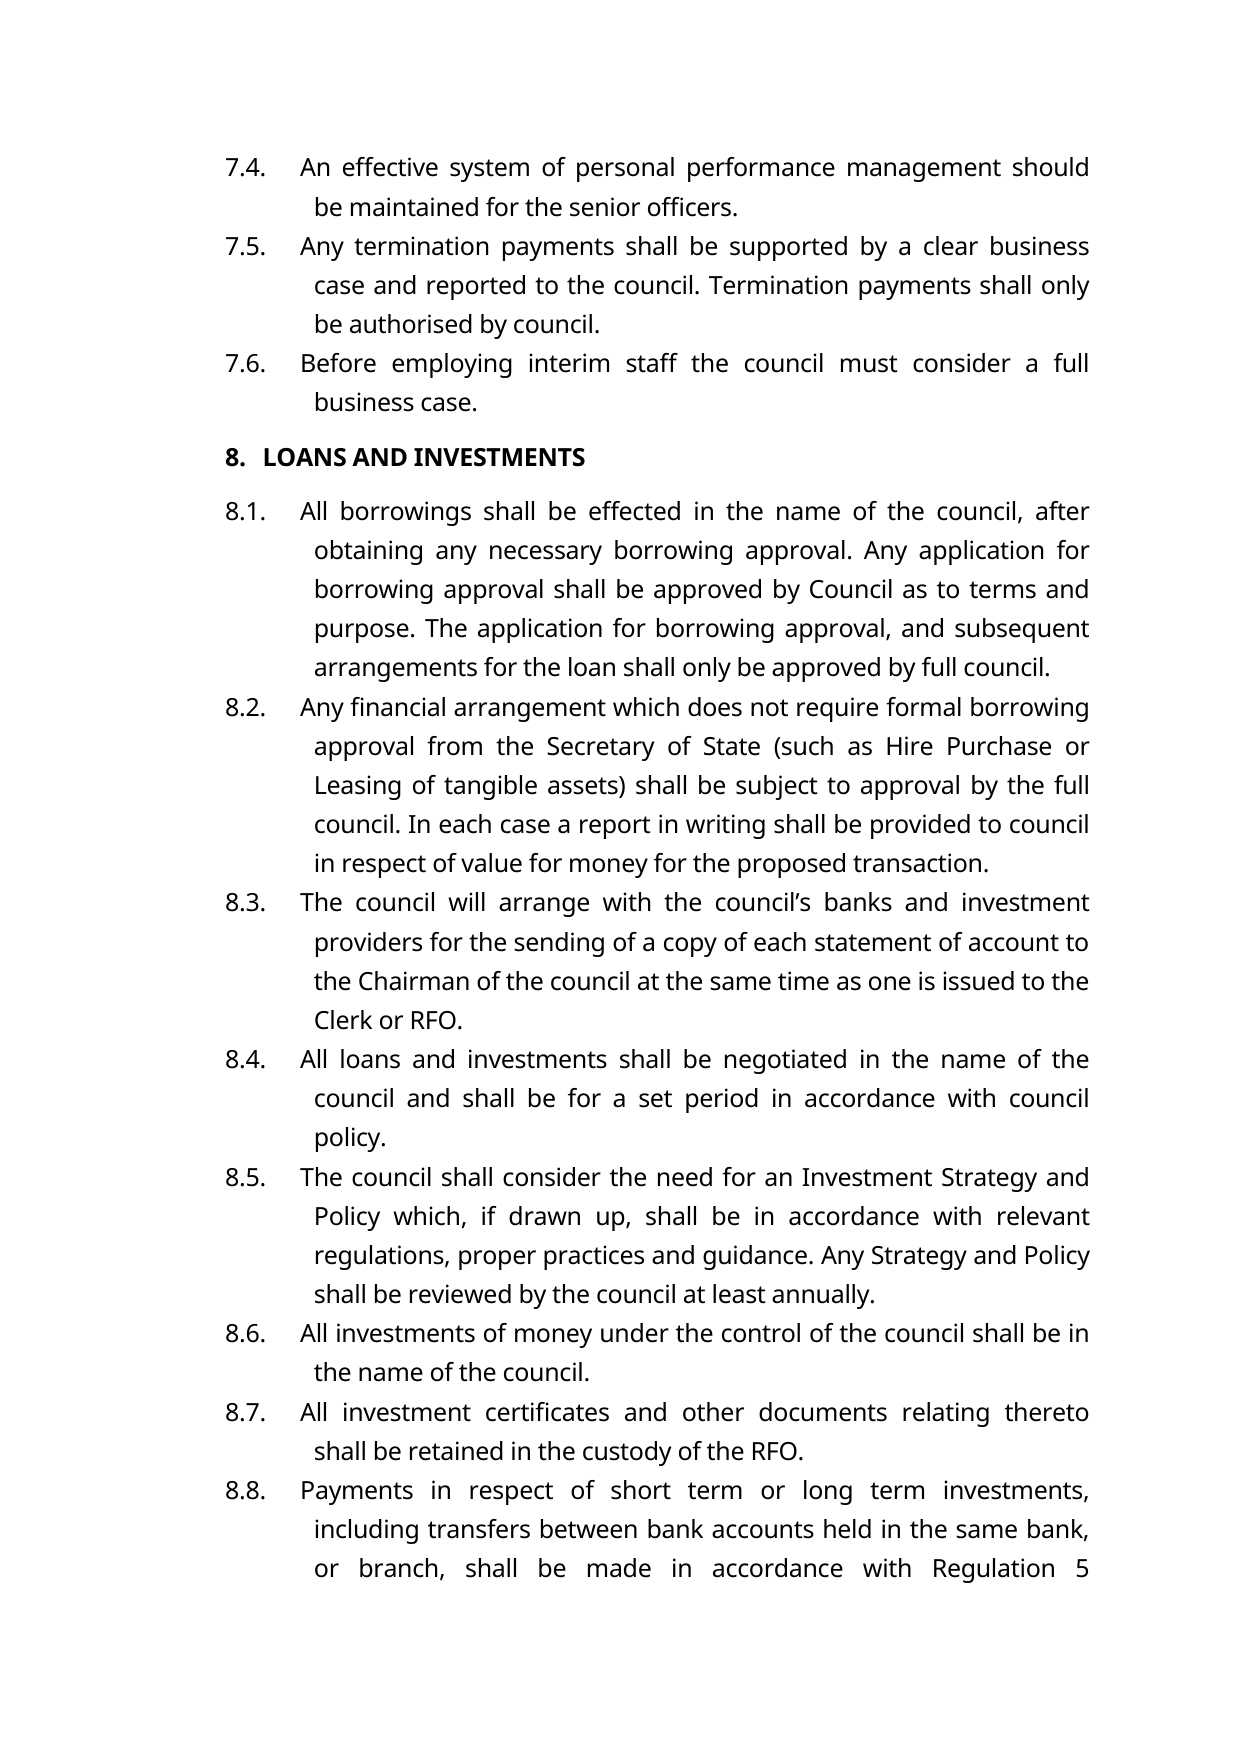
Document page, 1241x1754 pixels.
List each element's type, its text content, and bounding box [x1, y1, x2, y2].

list All loans and investments shall be negotiated in the name of the council and shall be for a set period in accordance with council policy. [225, 1042, 1090, 1154]
list Any financial arrangement which does not require formal borrowing approval from the Secretary of State (such as Hire Purchase or Leasing of tangible assets) shall be subject to approval by the full council. In each case a report in writing shall be provided to council in respect of value for money for the proposed transaction. [225, 689, 1090, 880]
list An effective system of personal performance management should be maintained for the senior officers. [225, 150, 1090, 223]
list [225, 1472, 1090, 1585]
list Any termination payments shall be supported by a clear business case and reported to the council. Termination payments shall only be authorised by council. [225, 228, 1090, 341]
list All investment certificates and other documents relating thereto shall be retained in the custody of the RFO. [225, 1394, 1090, 1467]
list All borrowings shall be effected in the name of the council, after obtaining any necessary borrowing approval. Any application for borrowing approval shall be approved by Council as to terms and purpose. The application for borrowing approval, and subsequent arrangements for the loan shall only be approved by full council. [225, 493, 1090, 684]
list All investments of money under the control of the council shall be in the name of the council. [225, 1316, 1090, 1389]
list The council shall consider the need for an Investment Strategy and Policy which, if drawn up, shall be in accordance with relevant regulations, proper practices and guidance. Any Strategy and Policy shall be reviewed by the council at least annually. [225, 1159, 1090, 1311]
list The council will arrange with the council’s banks and investment providers for the sending of a copy of each statement of account to the Chairman of the council at the same time as one is issued to the Clerk or RFO. [225, 885, 1090, 1037]
subtitle LOANS AND INVESTMENTS [225, 439, 1090, 473]
list Before employing interim staff the council must consider a full business case. [225, 346, 1090, 419]
